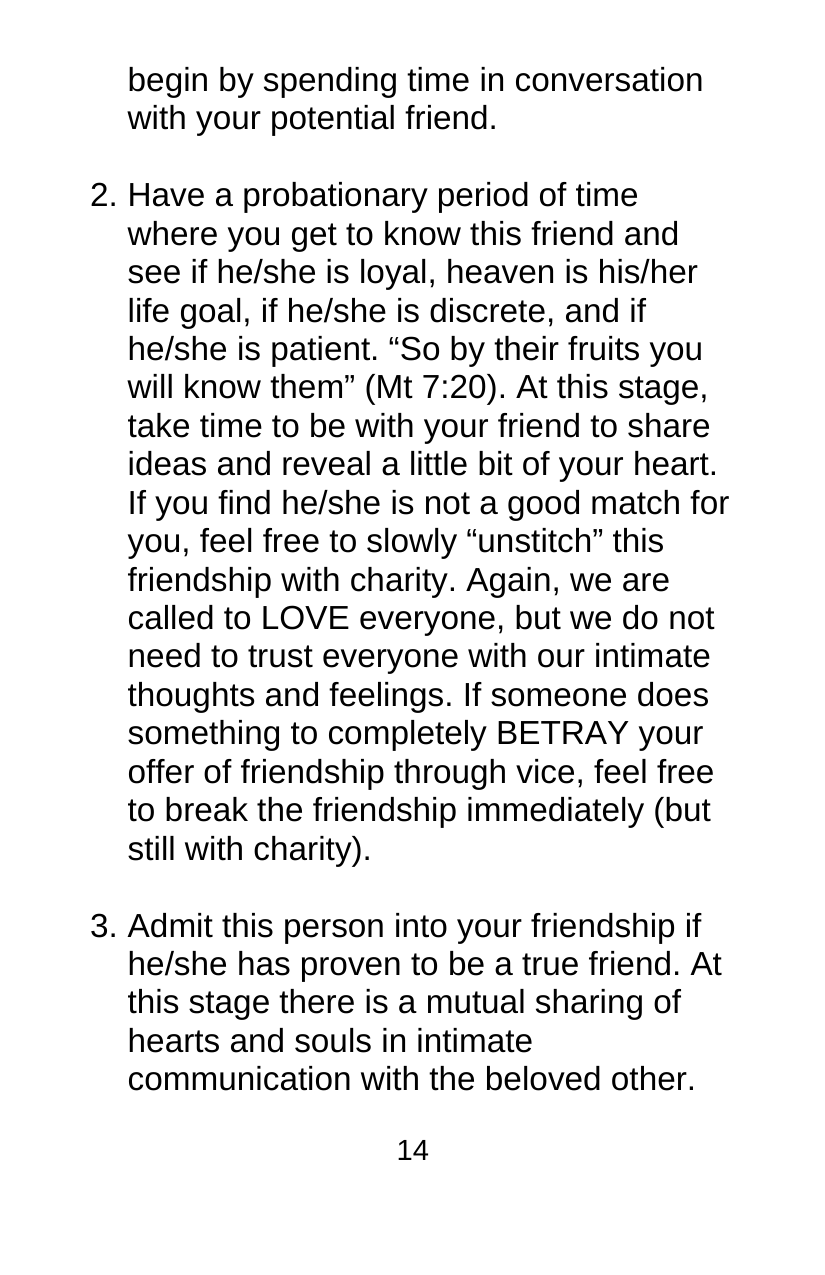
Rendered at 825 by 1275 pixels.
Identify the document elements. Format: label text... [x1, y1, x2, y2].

list Admit this person into your friendship if he/she has proven to be a true friend. At this stage there is a mutual sharing of hearts and souls in intimate communication with the beloved other. Cicero said that “A friend is the medicine of life” as he recognized the great gift of a TRUE FRIEND. [90, 790, 735, 1098]
list Have a probationary period of time where you get to know this friend and see if he/she is loyal, heaven is his/her life goal, if he/she is discrete, and if he/she is patient. “So by their fruits you will know them” (Mt 7:20). At this stage, take time to be with your friend to share ideas and reveal a little bit of your heart. If you find he/she is not a good match for you, feel free to slowly “unstitch” this friendship with charity. Again, we are called to LOVE everyone, but we do not need to trust everyone with our intimate thoughts and feelings. If someone does something to completely BETRAY your offer of friendship through vice, feel free to break the friendship immediately (but still with charity). [90, 60, 735, 752]
